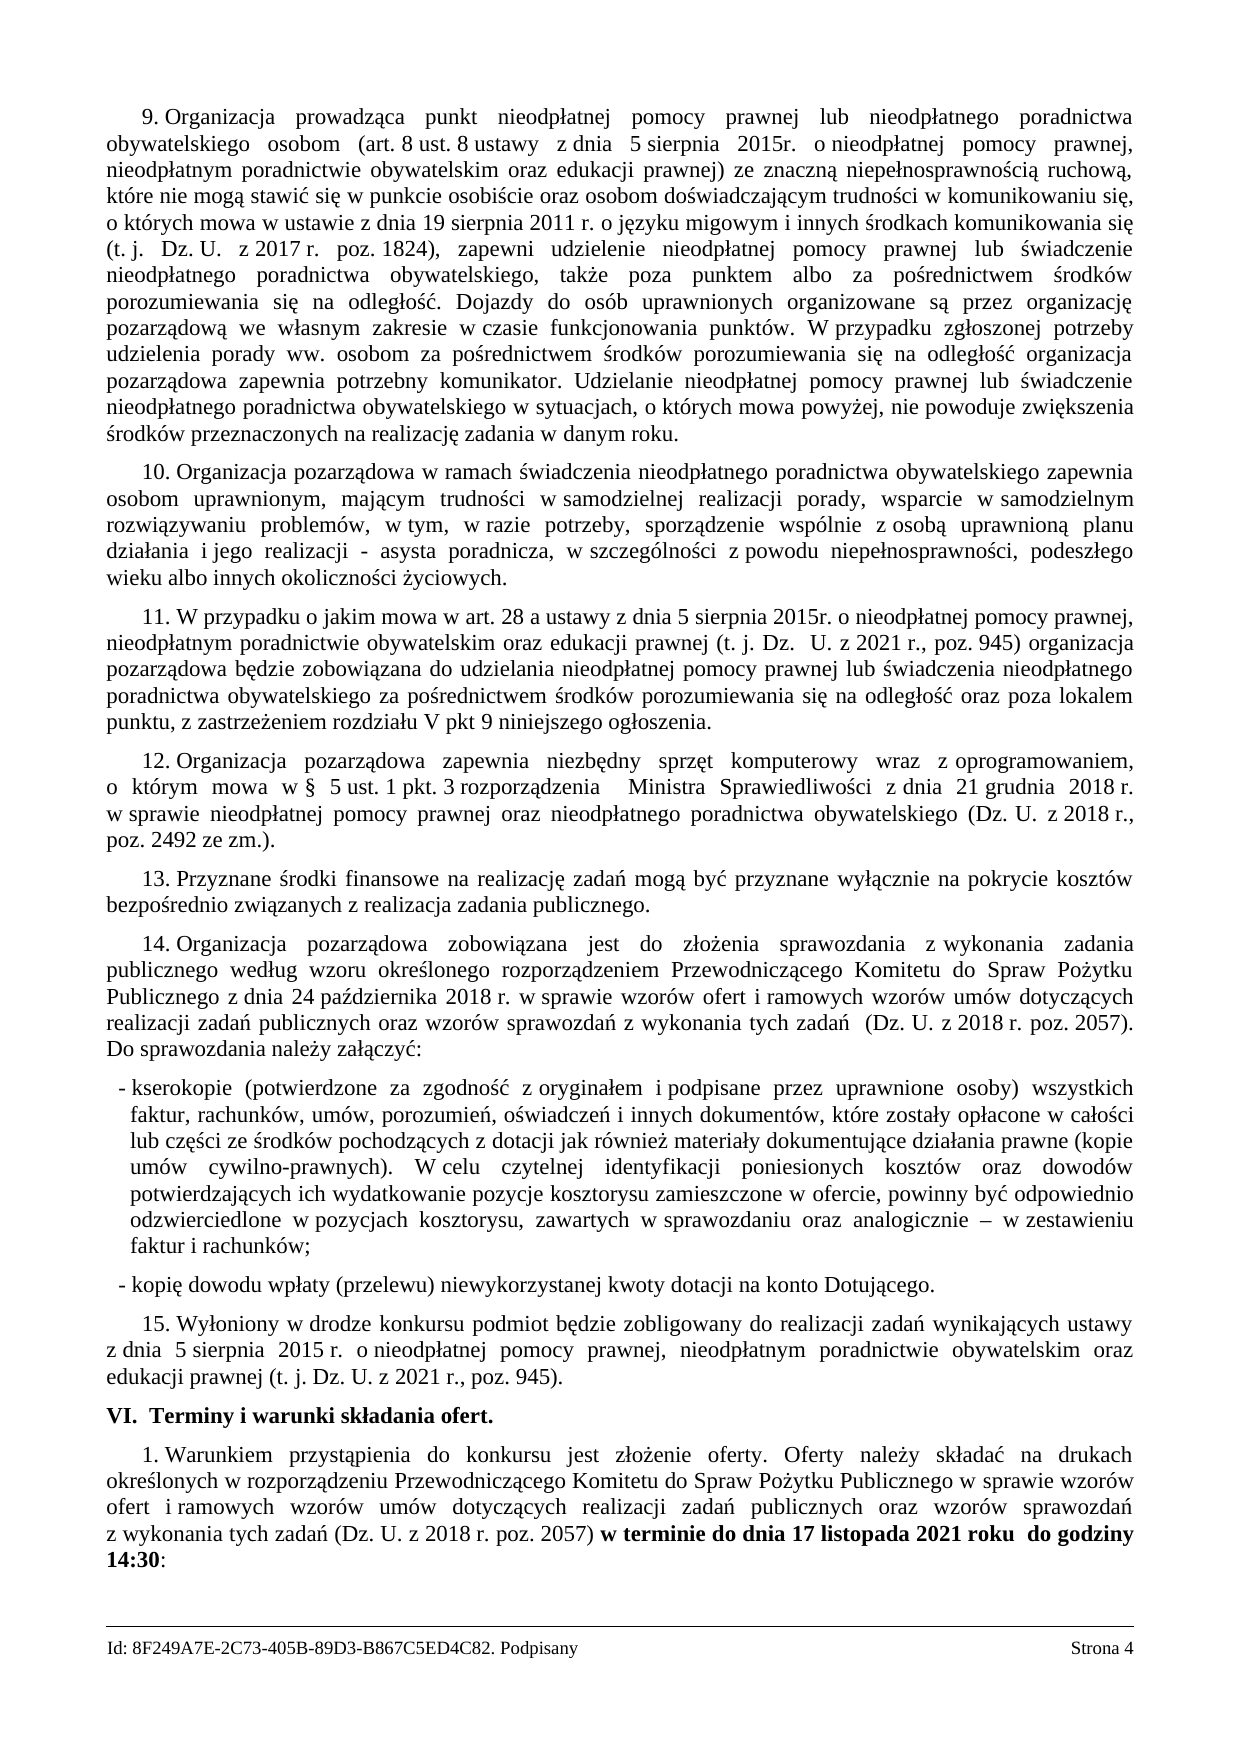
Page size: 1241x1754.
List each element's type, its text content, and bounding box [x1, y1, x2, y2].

text 11. W przypadku o jakim mowa w art. 28 a ustawy z dnia 5 sierpnia 2015r. o nieodpłatnej pomocy prawnej, nieodpłatnym poradnictwie obywatelskim oraz edukacji prawnej (t. j. Dz. U. z 2021 r., poz. 945) organizacja pozarządowa będzie zobowiązana do udzielania nieodpłatnej pomocy prawnej lub świadczenia nieodpłatnego poradnictwa obywatelskiego za pośrednictwem środków porozumiewania się na odległość oraz poza lokalem punktu, z zastrzeżeniem rozdziału V pkt 9 niniejszego ogłoszenia. [106, 603, 1134, 734]
text 9. Organizacja prowadząca punkt nieodpłatnej pomocy prawnej lub nieodpłatnego poradnictwa obywatelskiego osobom (art. 8 ust. 8 ustawy z dnia 5 sierpnia 2015r. o nieodpłatnej pomocy prawnej, nieodpłatnym poradnictwie obywatelskim oraz edukacji prawnej) ze znaczną niepełnosprawnością ruchową, które nie mogą stawić się w punkcie osobiście oraz osobom doświadczającym trudności w komunikowaniu się, o których mowa w ustawie z dnia 19 sierpnia 2011 r. o języku migowym i innych środkach komunikowania się (t. j. Dz. U. z 2017 r. poz. 1824), zapewni udzielenie nieodpłatnej pomocy prawnej lub świadczenie nieodpłatnego poradnictwa obywatelskiego, także poza punktem albo za pośrednictwem środków porozumiewania się na odległość. Dojazdy do osób uprawnionych organizowane są przez organizację pozarządową we własnym zakresie w czasie funkcjonowania punktów. W przypadku zgłoszonej potrzeby udzielenia porady ww. osobom za pośrednictwem środków porozumiewania się na odległość organizacja pozarządowa zapewnia potrzebny komunikator. Udzielanie nieodpłatnej pomocy prawnej lub świadczenie nieodpłatnego poradnictwa obywatelskiego w sytuacjach, o których mowa powyżej, nie powoduje zwiększenia środków przeznaczonych na realizację zadania w danym roku. [106, 103, 1134, 446]
text 10. Organizacja pozarządowa w ramach świadczenia nieodpłatnego poradnictwa obywatelskiego zapewnia osobom uprawnionym, mającym trudności w samodzielnej realizacji porady, wsparcie w samodzielnym rozwiązywaniu problemów, w tym, w razie potrzeby, sporządzenie wspólnie z osobą uprawnioną planu działania i jego realizacji - asysta poradnicza, w szczególności z powodu niepełnosprawności, podeszłego wieku albo innych okoliczności życiowych. [106, 458, 1134, 590]
text 13. Przyznane środki finansowe na realizację zadań mogą być przyznane wyłącznie na pokrycie kosztów bezpośrednio związanych z realizacja zadania publicznego. [106, 865, 1134, 918]
text 1. Warunkiem przystąpienia do konkursu jest złożenie oferty. Oferty należy składać na drukach określonych w rozporządzeniu Przewodniczącego Komitetu do Spraw Pożytku Publicznego w sprawie wzorów ofert i ramowych wzorów umów dotyczących realizacji zadań publicznych oraz wzorów sprawozdań z wykonania tych zadań (Dz. U. z 2018 r. poz. 2057) w terminie do dnia 17 listopada 2021 roku do godziny 14:30: [106, 1441, 1134, 1572]
text - kopię dowodu wpłaty (przelewu) niewykorzystanej kwoty dotacji na konto Dotującego. [118, 1271, 1134, 1298]
text - kserokopie (potwierdzone za zgodność z oryginałem i podpisane przez uprawnione osoby) wszystkich faktur, rachunków, umów, porozumień, oświadczeń i innych dokumentów, które zostały opłacone w całości lub części ze środków pochodzących z dotacji jak również materiały dokumentujące działania prawne (kopie umów cywilno-prawnych). W celu czytelnej identyfikacji poniesionych kosztów oraz dowodów potwierdzających ich wydatkowanie pozycje kosztorysu zamieszczone w ofercie, powinny być odpowiednio odzwierciedlone w pozycjach kosztorysu, zawartych w sprawozdaniu oraz analogicznie – w zestawieniu faktur i rachunków; [118, 1074, 1134, 1259]
text 15. Wyłoniony w drodze konkursu podmiot będzie zobligowany do realizacji zadań wynikających ustawy z dnia 5 sierpnia 2015 r. o nieodpłatnej pomocy prawnej, nieodpłatnym poradnictwie obywatelskim oraz edukacji prawnej (t. j. Dz. U. z 2021 r., poz. 945). [106, 1310, 1134, 1389]
text 14. Organizacja pozarządowa zobowiązana jest do złożenia sprawozdania z wykonania zadania publicznego według wzoru określonego rozporządzeniem Przewodniczącego Komitetu do Spraw Pożytku Publicznego z dnia 24 października 2018 r. w sprawie wzorów ofert i ramowych wzorów umów dotyczących realizacji zadań publicznych oraz wzorów sprawozdań z wykonania tych zadań (Dz. U. z 2018 r. poz. 2057). Do sprawozdania należy załączyć: [106, 930, 1134, 1062]
text VI. Terminy i warunki składania ofert. [106, 1402, 1134, 1428]
text 12. Organizacja pozarządowa zapewnia niezbędny sprzęt komputerowy wraz z oprogramowaniem, o którym mowa w § 5 ust. 1 pkt. 3 rozporządzenia Ministra Sprawiedliwości z dnia 21 grudnia 2018 r. w sprawie nieodpłatnej pomocy prawnej oraz nieodpłatnego poradnictwa obywatelskiego (Dz. U. z 2018 r., poz. 2492 ze zm.). [106, 747, 1134, 852]
